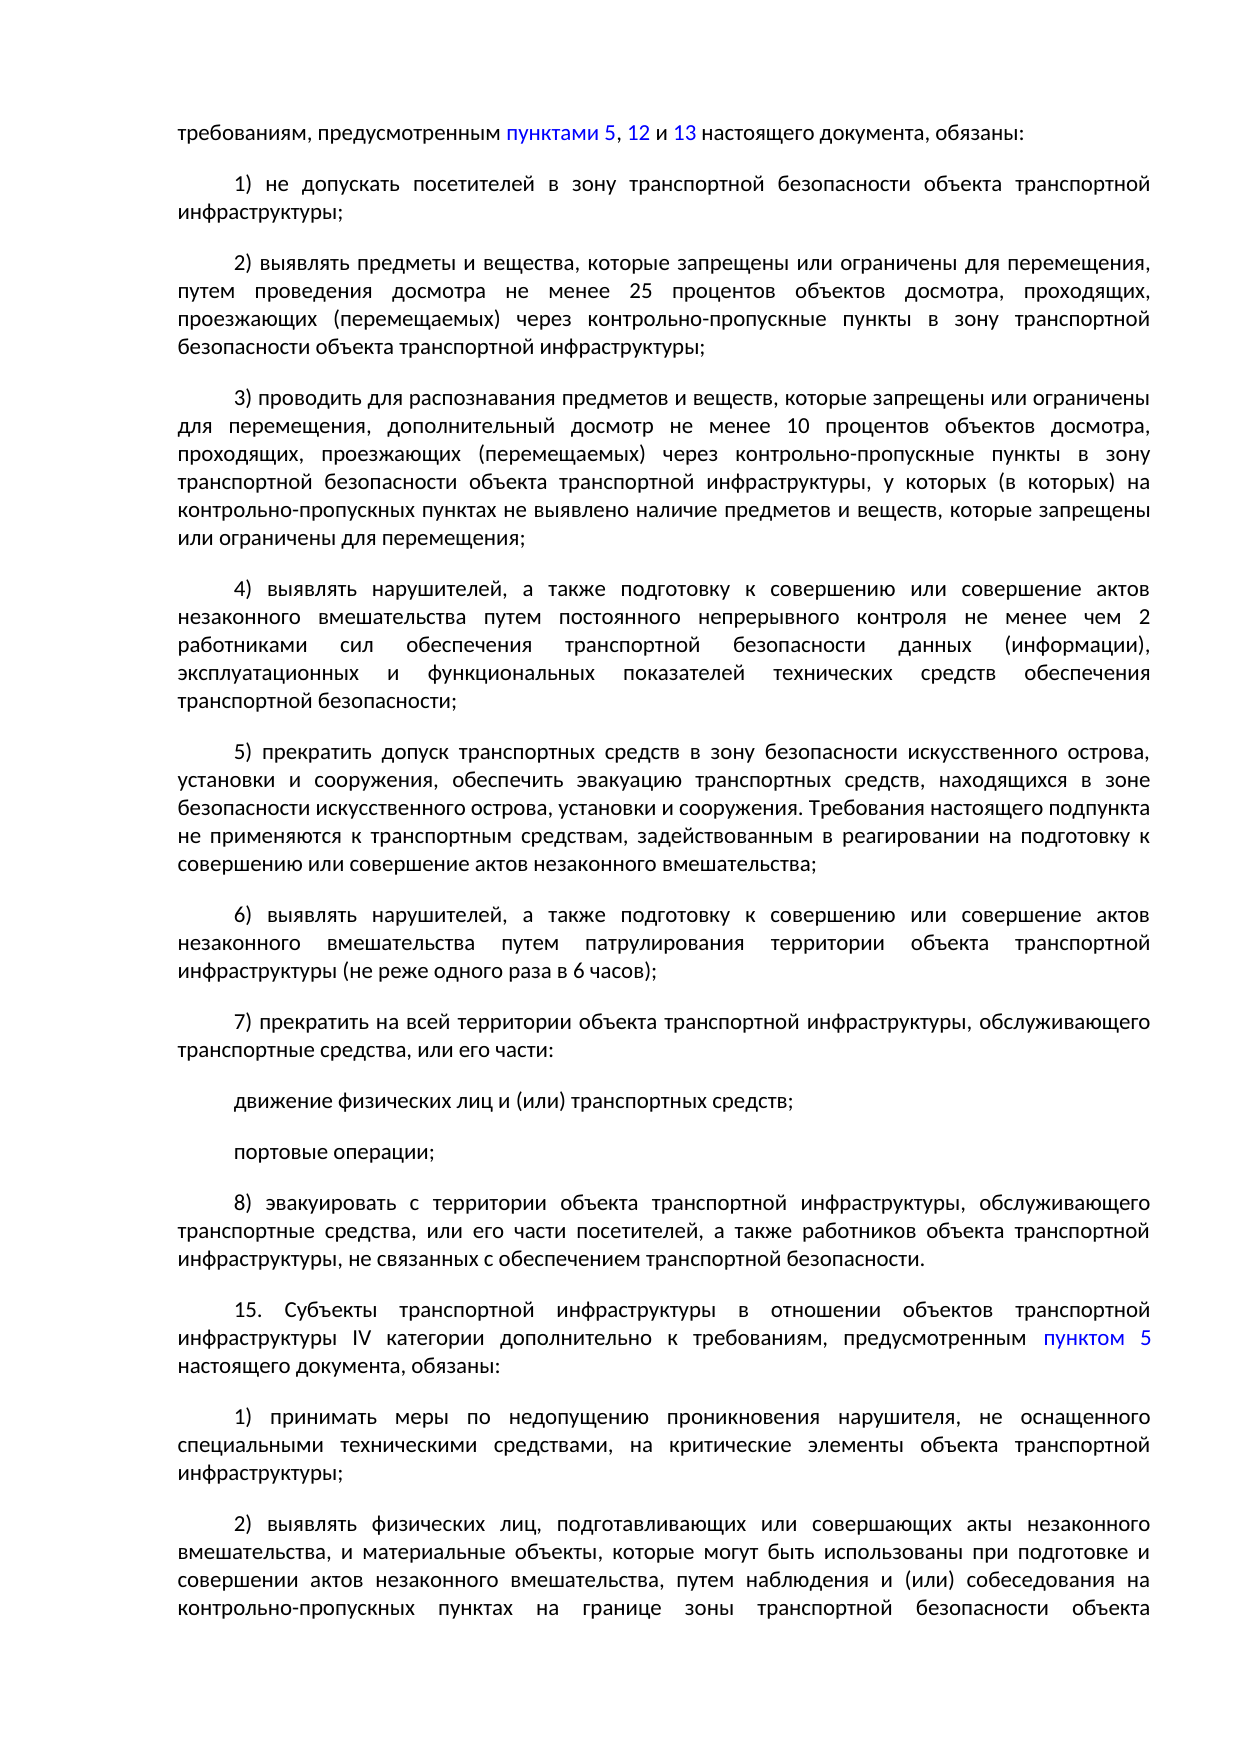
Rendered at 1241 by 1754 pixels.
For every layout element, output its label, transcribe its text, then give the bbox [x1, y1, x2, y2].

text 8) эвакуировать с территории объекта транспортной инфраструктуры, обслуживающего транспортные средства, или его части посетителей, а также работников объекта транспортной инфраструктуры, не связанных с обеспечением транспортной безопасности. [177, 1188, 1152, 1272]
text 2) выявлять предметы и вещества, которые запрещены или ограничены для перемещения, путем проведения досмотра не менее 25 процентов объектов досмотра, проходящих, проезжающих (перемещаемых) через контрольно-пропускные пункты в зону транспортной безопасности объекта транспортной инфраструктуры; [177, 248, 1152, 360]
text 4) выявлять нарушителей, а также подготовку к совершению или совершение актов незаконного вмешательства путем постоянного непрерывного контроля не менее чем 2 работниками сил обеспечения транспортной безопасности данных (информации), эксплуатационных и функциональных показателей технических средств обеспечения транспортной безопасности; [177, 574, 1152, 714]
text движение физических лиц и (или) транспортных средств; [177, 1086, 1152, 1114]
text 1) принимать меры по недопущению проникновения нарушителя, не оснащенного специальными техническими средствами, на критические элементы объекта транспортной инфраструктуры; [177, 1402, 1152, 1486]
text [177, 1509, 1152, 1621]
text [177, 118, 1152, 146]
text 5) прекратить допуск транспортных средств в зону безопасности искусственного острова, установки и сооружения, обеспечить эвакуацию транспортных средств, находящихся в зоне безопасности искусственного острова, установки и сооружения. Требования настоящего подпункта не применяются к транспортным средствам, задействованным в реагировании на подготовку к совершению или совершение актов незаконного вмешательства; [177, 737, 1152, 877]
text портовые операции; [177, 1137, 1152, 1165]
text 6) выявлять нарушителей, а также подготовку к совершению или совершение актов незаконного вмешательства путем патрулирования территории объекта транспортной инфраструктуры (не реже одного раза в 6 часов); [177, 900, 1152, 984]
text 7) прекратить на всей территории объекта транспортной инфраструктуры, обслуживающего транспортные средства, или его части: [177, 1007, 1152, 1063]
text 15. Субъекты транспортной инфраструктуры в отношении объектов транспортной инфраструктуры IV категории дополнительно к требованиям, предусмотренным пунктом 5 настоящего документа, обязаны: [177, 1295, 1152, 1379]
text 3) проводить для распознавания предметов и веществ, которые запрещены или ограничены для перемещения, дополнительный досмотр не менее 10 процентов объектов досмотра, проходящих, проезжающих (перемещаемых) через контрольно-пропускные пункты в зону транспортной безопасности объекта транспортной инфраструктуры, у которых (в которых) на контрольно-пропускных пунктах не выявлено наличие предметов и веществ, которые запрещены или ограничены для перемещения; [177, 383, 1152, 551]
text 1) не допускать посетителей в зону транспортной безопасности объекта транспортной инфраструктуры; [177, 169, 1152, 225]
